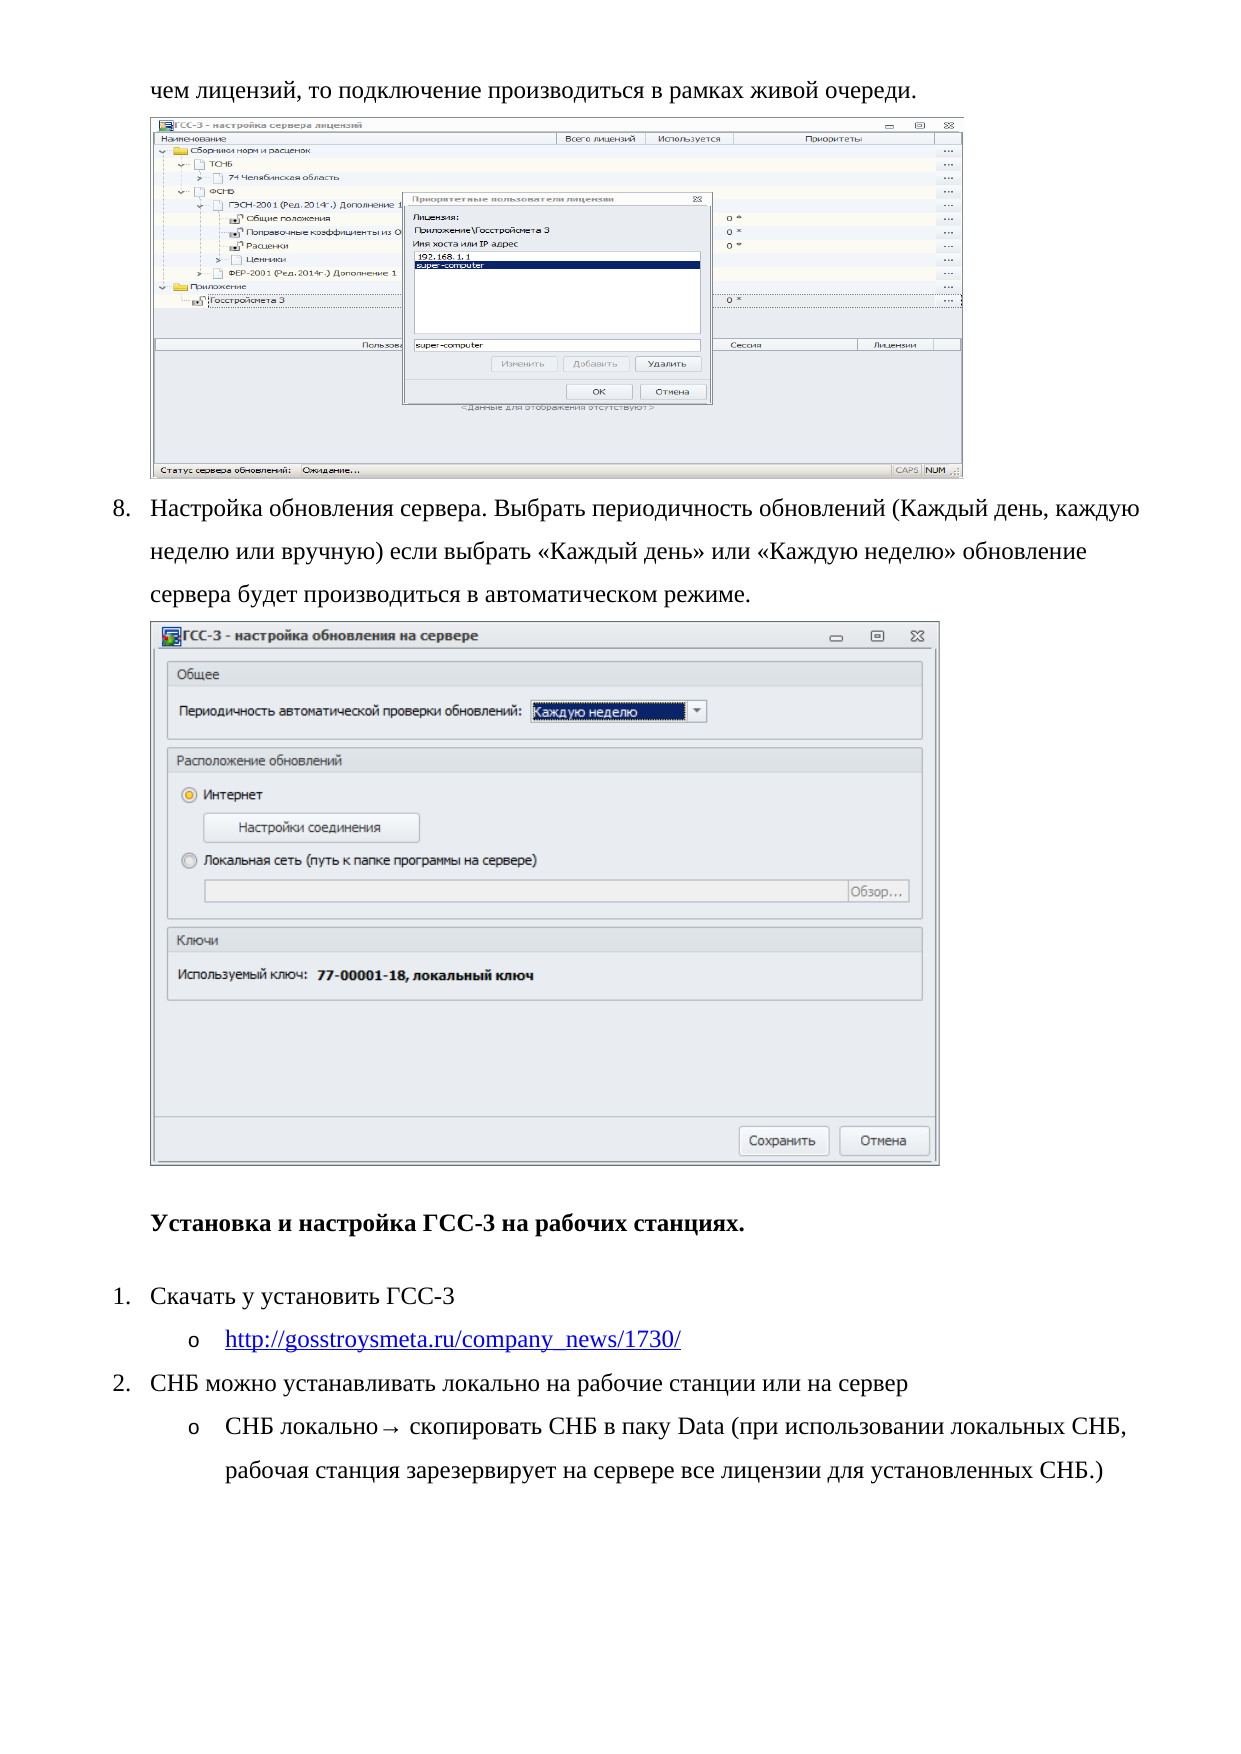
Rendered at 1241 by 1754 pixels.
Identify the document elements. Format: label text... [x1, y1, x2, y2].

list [112, 75, 1165, 479]
list http://gosstroysmeta.ru/company_news/1730/ [187, 1324, 1165, 1353]
text Установка и настройка ГСС-3 на рабочих станциях. [150, 1208, 1165, 1237]
list СНБ можно устанавливать локально на рабочие станции или на сервер [112, 1368, 1165, 1397]
list СНБ локально→ скопировать СНБ в паку Data (при использовании локальных СНБ, рабочая станция зарезервирует на сервере все лицензии для установленных СНБ.) [187, 1411, 1165, 1484]
picture [150, 621, 940, 1166]
list Скачать у установить ГСС-3 [112, 1281, 1165, 1309]
picture [150, 117, 964, 479]
